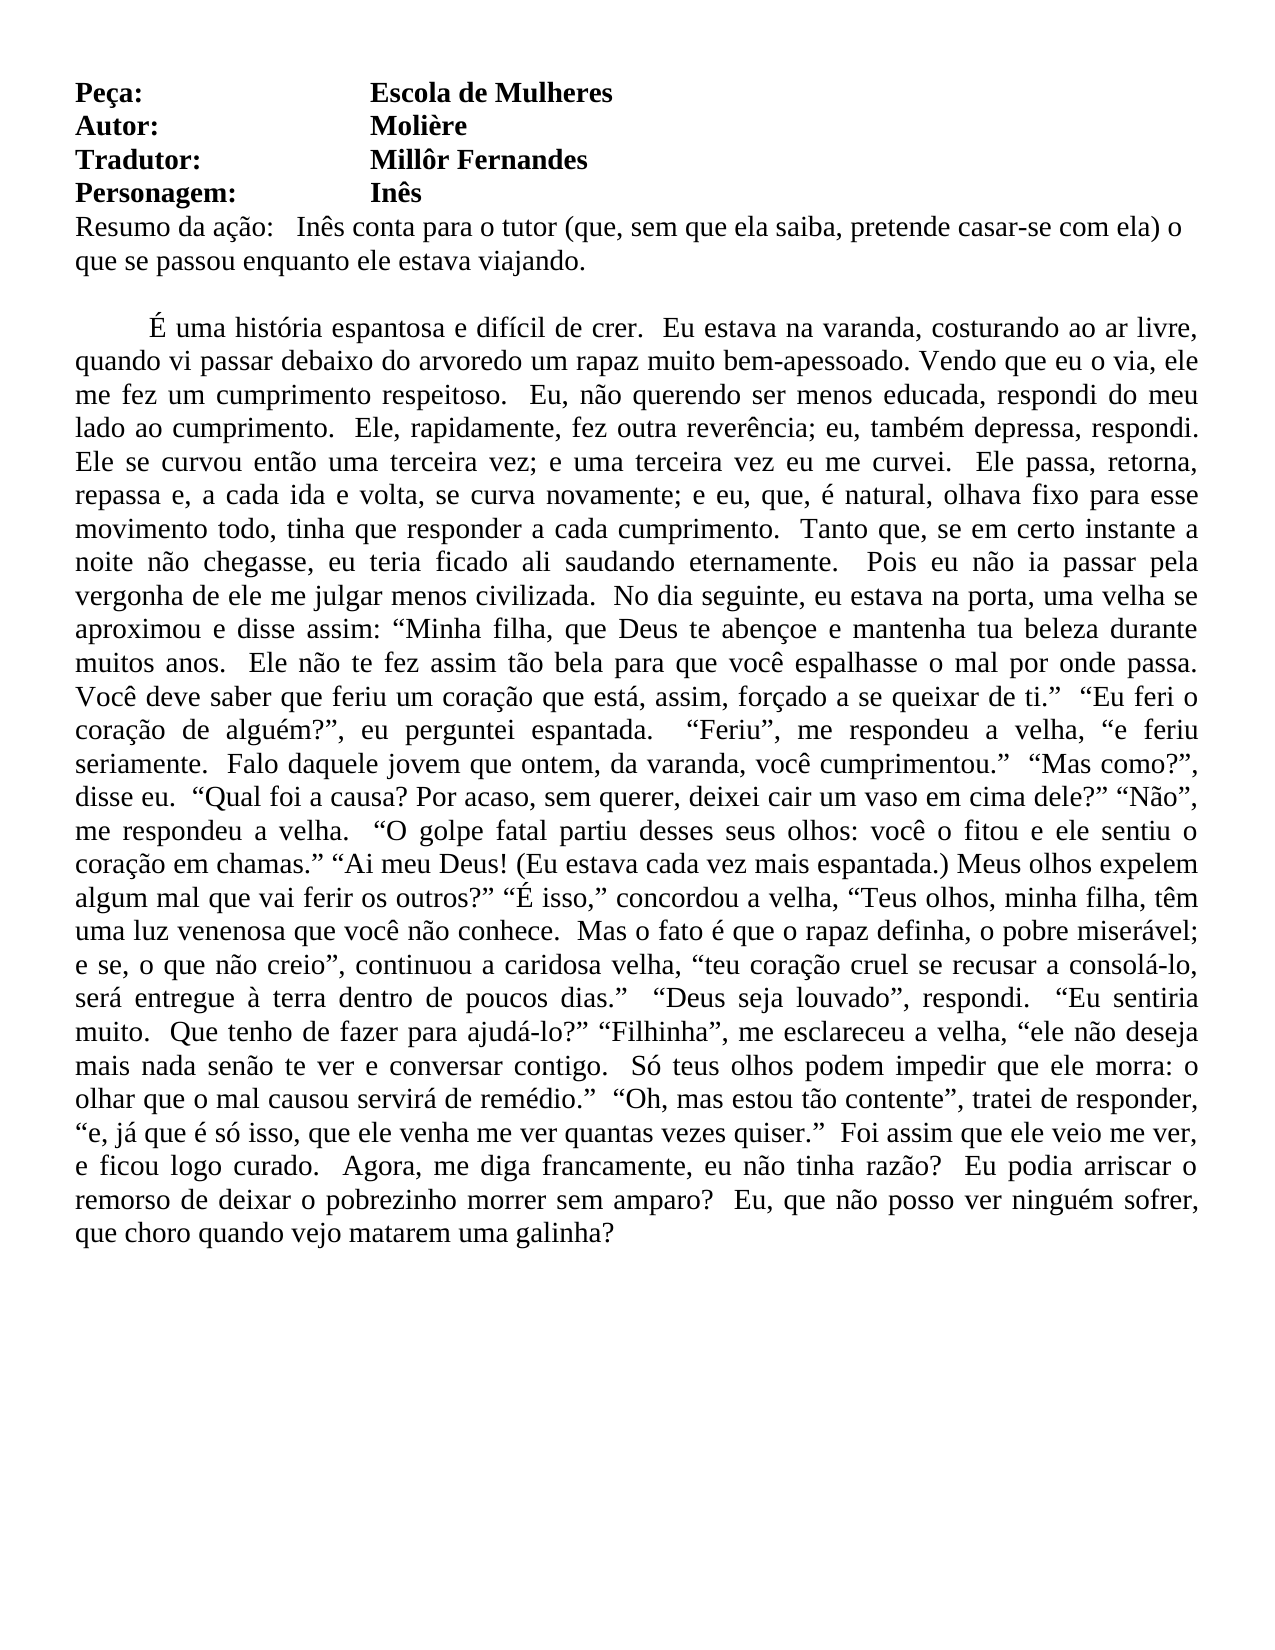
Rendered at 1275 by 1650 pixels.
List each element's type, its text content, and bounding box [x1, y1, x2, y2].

text Personagem: Inês [75, 176, 1200, 209]
subtitle Tradutor: Millôr Fernandes [75, 142, 1200, 176]
text Resumo da ação: Inês conta para o tutor (que, sem que ela saiba, pretende casar-se com ela) o que se passou enquanto ele estava viajando. [75, 209, 1200, 276]
text É uma história espantosa e difícil de crer. Eu estava na varanda, costurando ao ar livre, quando vi passar debaixo do arvoredo um rapaz muito bem-apessoado. Vendo que eu o via, ele me fez um cumprimento respeitoso. Eu, não querendo ser menos educada, respondi do meu lado ao cumprimento. Ele, rapidamente, fez outra reverência; eu, também depressa, respondi. Ele se curvou então uma terceira vez; e uma terceira vez eu me curvei. Ele passa, retorna, repassa e, a cada ida e volta, se curva novamente; e eu, que, é natural, olhava fixo para esse movimento todo, tinha que responder a cada cumprimento. Tanto que, se em certo instante a noite não chegasse, eu teria ficado ali saudando eternamente. Pois eu não ia passar pela vergonha de ele me julgar menos civilizada. No dia seguinte, eu estava na porta, uma velha se aproximou e disse assim: “Minha filha, que Deus te abençoe e mantenha tua beleza durante muitos anos. Ele não te fez assim tão bela para que você espalhasse o mal por onde passa. Você deve saber que feriu um coração que está, assim, forçado a se queixar de ti.” “Eu feri o coração de alguém?”, eu perguntei espantada. “Feriu”, me respondeu a velha, “e feriu seriamente. Falo daquele jovem que ontem, da varanda, você cumprimentou.” “Mas como?”, disse eu. “Qual foi a causa? Por acaso, sem querer, deixei cair um vaso em cima dele?” “Não”, me respondeu a velha. “O golpe fatal partiu desses seus olhos: você o fitou e ele sentiu o coração em chamas.” “Ai meu Deus! (Eu estava cada vez mais espantada.) Meus olhos expelem algum mal que vai ferir os outros?” “É isso,” concordou a velha, “Teus olhos, minha filha, têm uma luz venenosa que você não conhece. Mas o fato é que o rapaz definha, o pobre miserável; e se, o que não creio”, continuou a caridosa velha, “teu coração cruel se recusar a consolá-lo, será entregue à terra dentro de poucos dias.” “Deus seja louvado”, respondi. “Eu sentiria muito. Que tenho de fazer para ajudá-lo?” “Filhinha”, me esclareceu a velha, “ele não deseja mais nada senão te ver e conversar contigo. Só teus olhos podem impedir que ele morra: o olhar que o mal causou servirá de remédio.” “Oh, mas estou tão contente”, tratei de responder, “e, já que é só isso, que ele venha me ver quantas vezes quiser.” Foi assim que ele veio me ver, e ficou logo curado. Agora, me diga francamente, eu não tinha razão? Eu podia arriscar o remorso de deixar o pobrezinho morrer sem amparo? Eu, que não posso ver ninguém sofrer, que choro quando vejo matarem uma galinha? [75, 310, 1200, 1249]
text Autor: Molière [75, 108, 1200, 142]
subtitle Peça: Escola de Mulheres [75, 75, 1200, 108]
